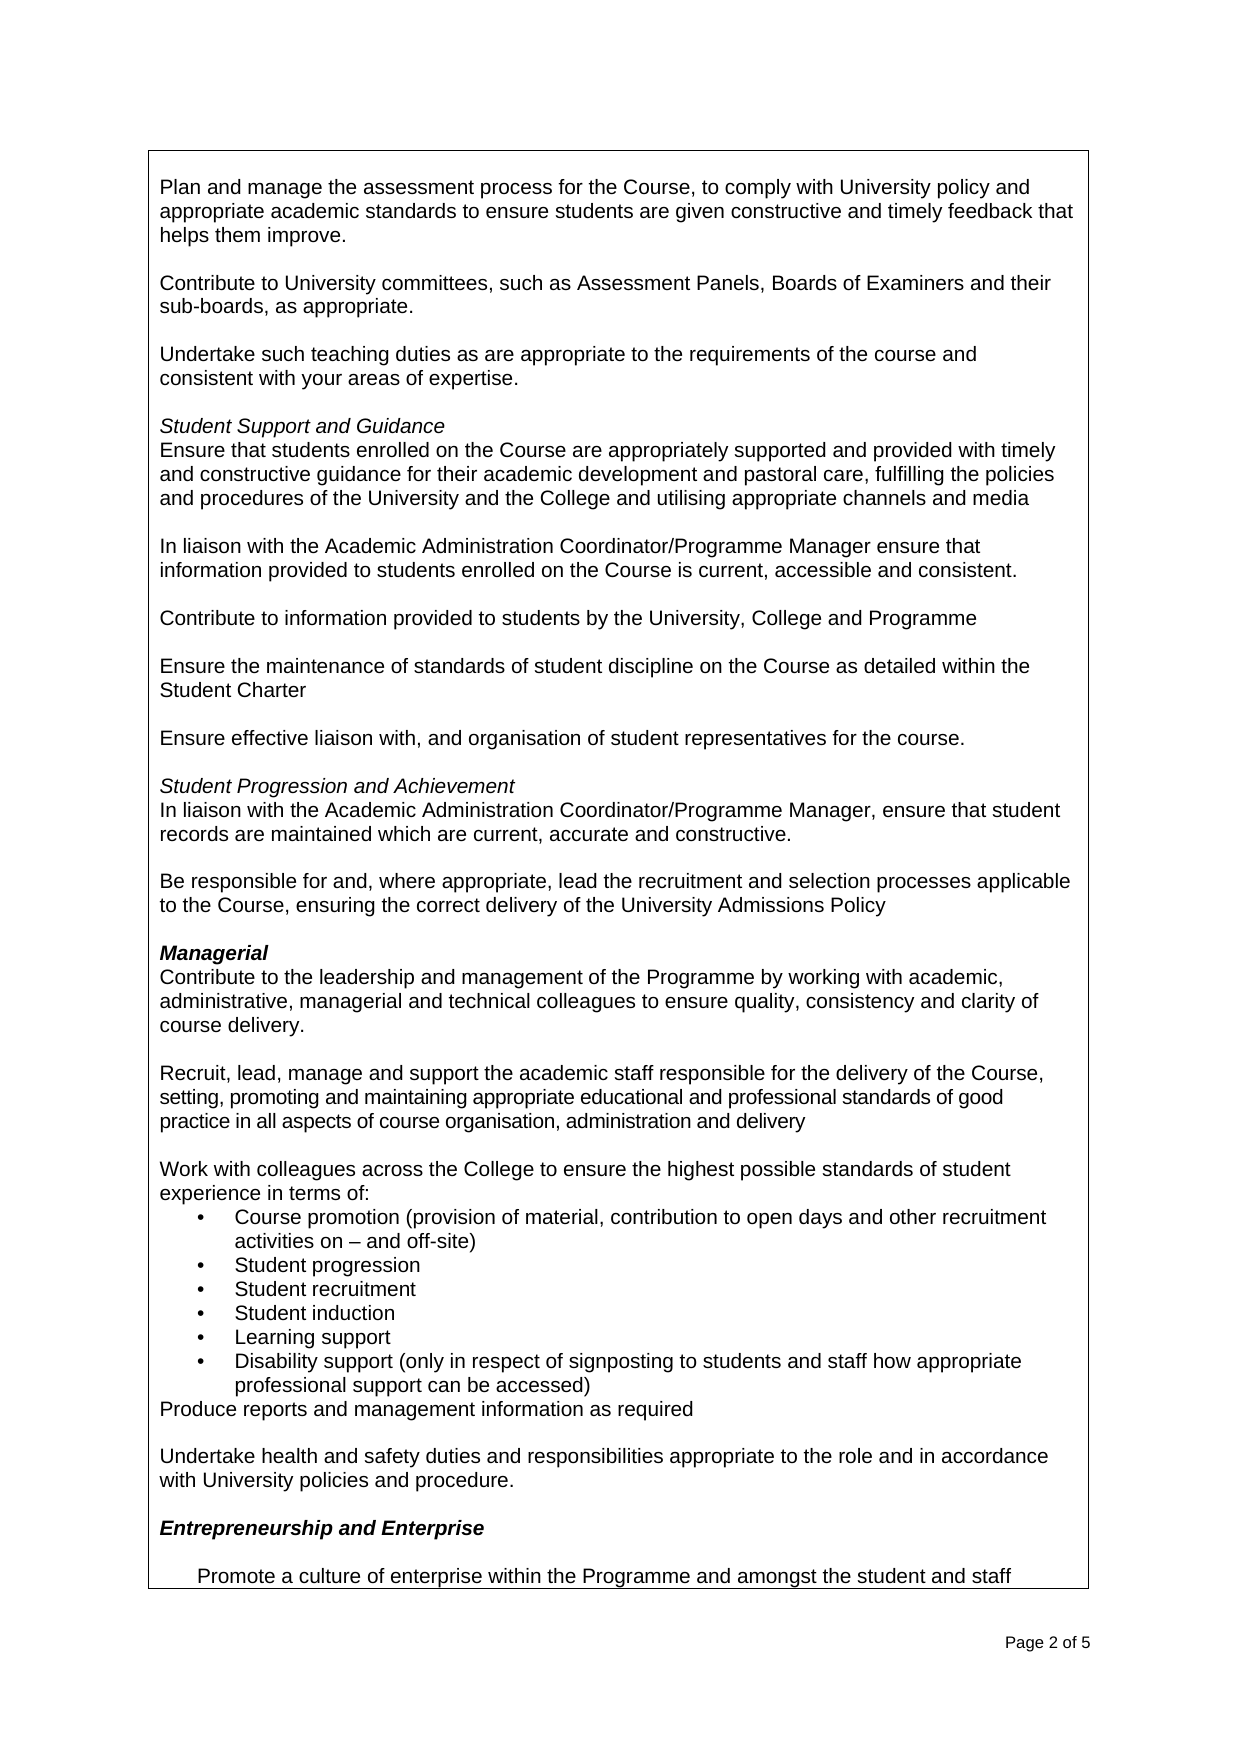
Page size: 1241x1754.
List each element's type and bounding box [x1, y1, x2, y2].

table_cell [149, 151, 1088, 1588]
